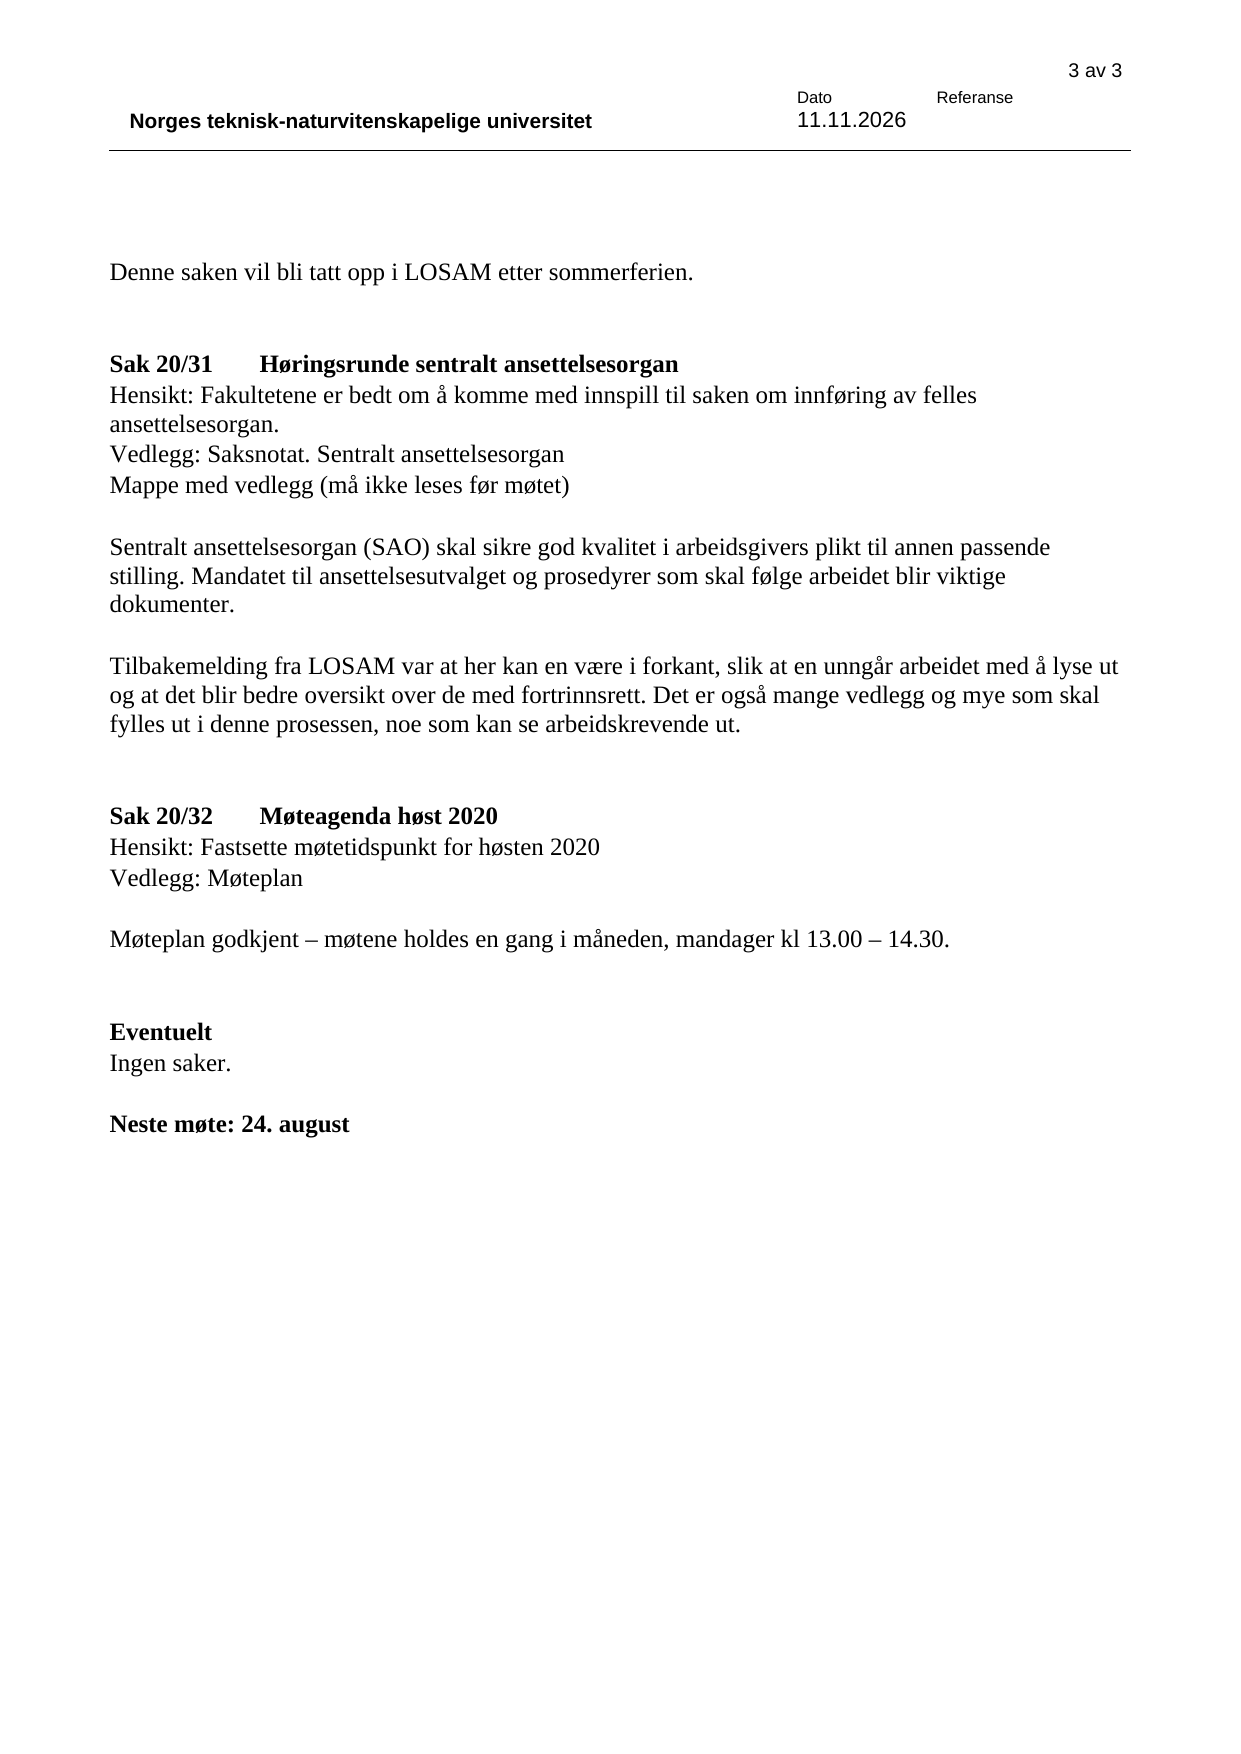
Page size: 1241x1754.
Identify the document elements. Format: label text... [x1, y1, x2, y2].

text Vedlegg: Saksnotat. Sentralt ansettelsesorgan [109, 439, 1131, 468]
text Hensikt: Fastsette møtetidspunkt for høsten 2020 [109, 832, 1131, 861]
text Denne saken vil bli tatt opp i LOSAM etter sommerferien. [109, 257, 1131, 285]
text Vedlegg: Møteplan [109, 863, 1131, 892]
text Sak 20/31 Høringsrunde sentralt ansettelsesorgan [109, 349, 1131, 378]
text Sak 20/32 Møteagenda høst 2020 [109, 801, 1131, 830]
text Tilbakemelding fra LOSAM var at her kan en være i forkant, slik at en unngår arbeidet med å lyse ut og at det blir bedre oversikt over de med fortrinnsrett. Det er også mange vedlegg og mye som skal fylles ut i denne prosessen, noe som kan se arbeidskrevende ut. [109, 651, 1131, 737]
text Eventuelt [109, 1017, 1131, 1046]
text Ingen saker. [109, 1048, 1131, 1077]
text Mappe med vedlegg (må ikke leses før møtet) [109, 470, 1131, 499]
text Hensikt: Fakultetene er bedt om å komme med innspill til saken om innføring av felles ansettelsesorgan. [109, 380, 1131, 437]
text Møteplan godkjent – møtene holdes en gang i måneden, mandager kl 13.00 – 14.30. [109, 924, 1131, 953]
text Neste møte: 24. august [109, 1109, 1131, 1138]
text Sentralt ansettelsesorgan (SAO) skal sikre god kvalitet i arbeidsgivers plikt til annen passende stilling. Mandatet til ansettelsesutvalget og prosedyrer som skal følge arbeidet blir viktige dokumenter. [109, 532, 1131, 618]
